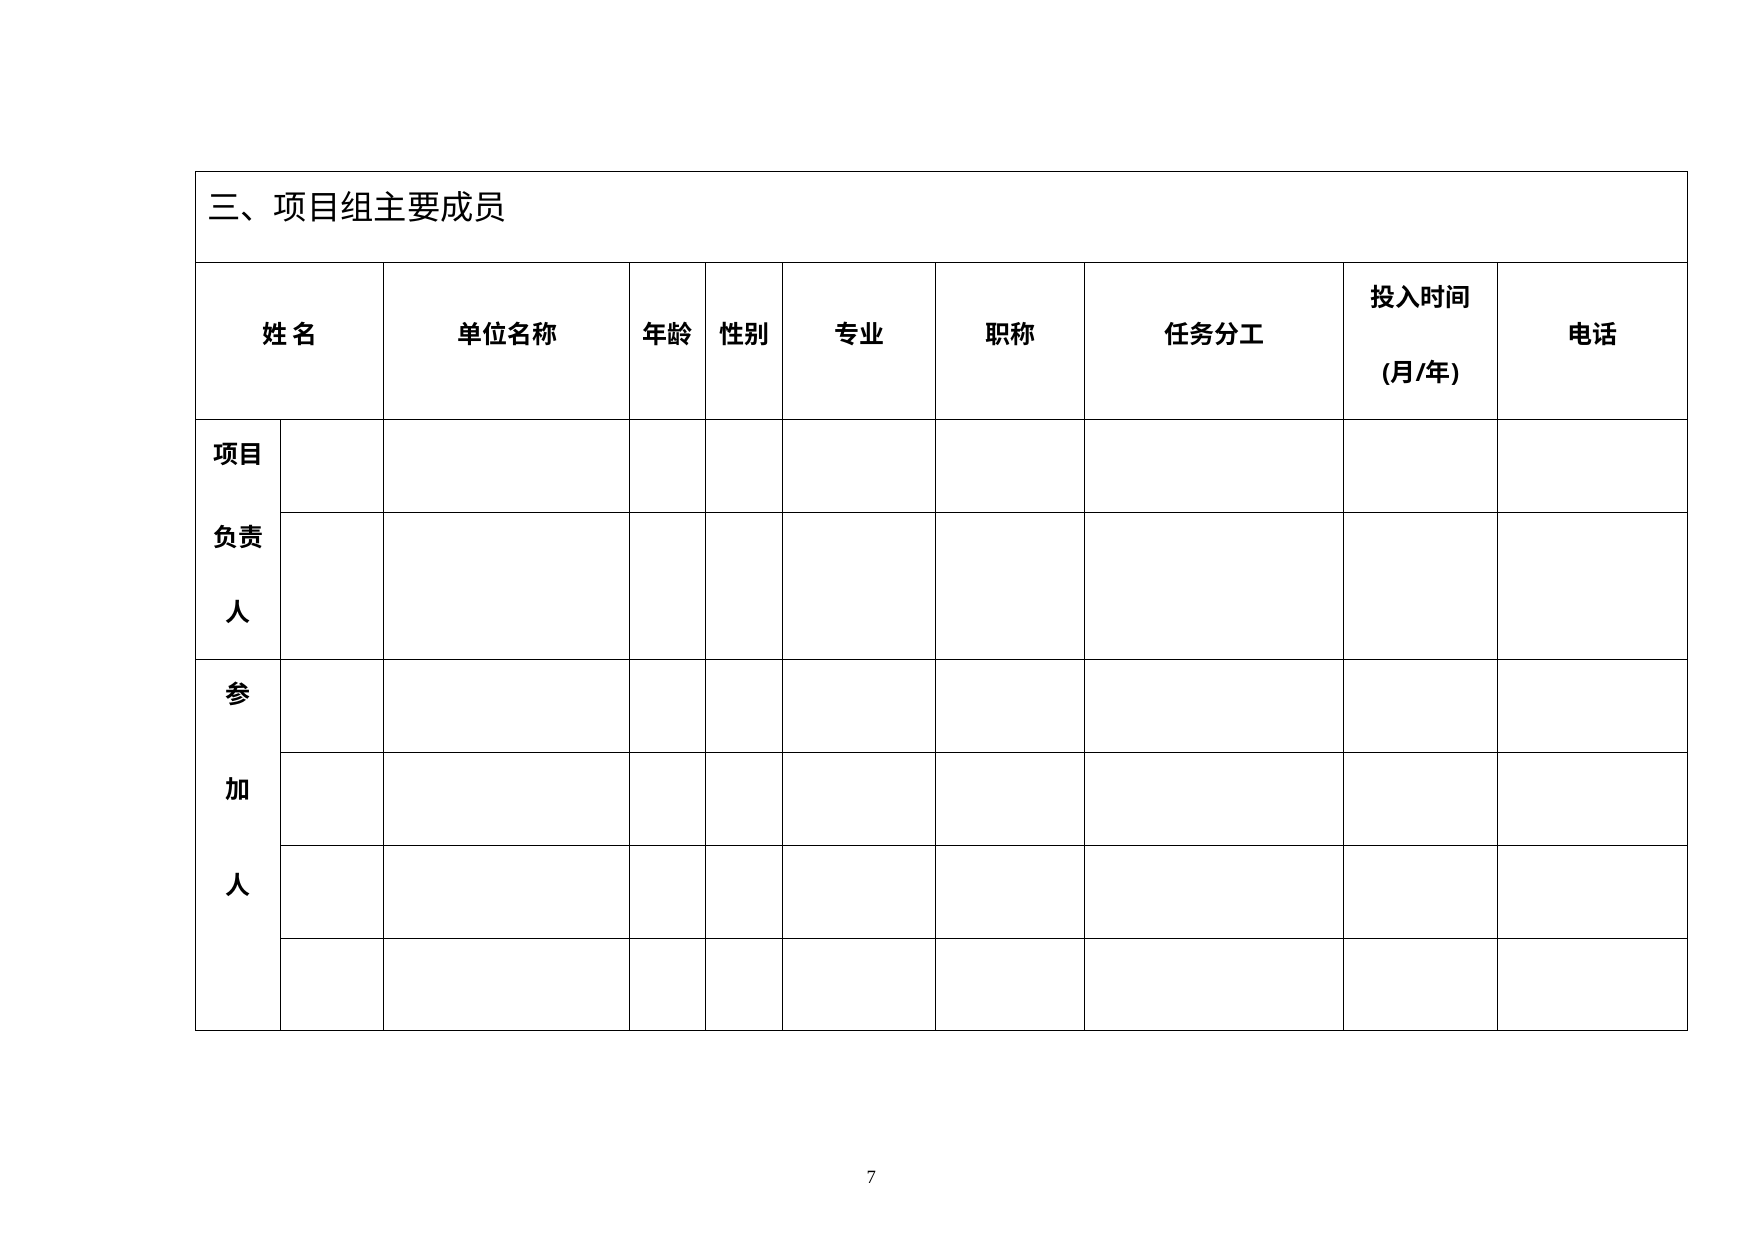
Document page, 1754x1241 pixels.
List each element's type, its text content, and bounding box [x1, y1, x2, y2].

table_cell 专业 [783, 263, 935, 419]
table_cell [783, 753, 935, 844]
table_cell [281, 846, 383, 937]
table_cell [936, 660, 1084, 752]
table_cell [384, 753, 629, 844]
table_cell [936, 513, 1084, 659]
table_cell [706, 846, 782, 937]
table_cell [630, 753, 705, 844]
table_cell [1344, 513, 1497, 659]
table_cell [1344, 420, 1497, 512]
table_cell [1498, 753, 1687, 844]
table_cell [706, 939, 782, 1030]
table_cell [281, 939, 383, 1030]
table_cell [706, 660, 782, 752]
table_cell [1085, 420, 1343, 512]
table_cell [1498, 513, 1687, 659]
table_header 三、项目组主要成员 [196, 172, 1687, 262]
table_cell [630, 513, 705, 659]
table_cell [281, 420, 383, 512]
table_cell 投入时间(月/年) [1344, 263, 1497, 419]
table_cell 电话 [1498, 263, 1687, 419]
table_cell [1498, 939, 1687, 1030]
table_cell [1085, 939, 1343, 1030]
table_cell 任务分工 [1085, 263, 1343, 419]
table_cell [1344, 660, 1497, 752]
table_cell [1498, 660, 1687, 752]
table_cell [706, 513, 782, 659]
table_cell [384, 420, 629, 512]
table_cell [1085, 753, 1343, 844]
table_cell [783, 420, 935, 512]
table_cell [1344, 939, 1497, 1030]
table_cell 姓 名 [196, 263, 383, 419]
table_cell [630, 846, 705, 937]
table_cell [706, 420, 782, 512]
table_cell [936, 420, 1084, 512]
table_cell [384, 513, 629, 659]
table_cell [1085, 513, 1343, 659]
table_cell [281, 660, 383, 752]
table_cell [384, 939, 629, 1030]
table_cell 性别 [706, 263, 782, 419]
table_cell [1498, 846, 1687, 937]
table_cell [384, 846, 629, 937]
table_cell [783, 846, 935, 937]
table_cell [783, 939, 935, 1030]
table_cell [630, 420, 705, 512]
table_cell [783, 513, 935, 659]
table_cell [630, 939, 705, 1030]
table_cell [281, 513, 383, 659]
table_cell 单位名称 [384, 263, 629, 419]
table_cell [783, 660, 935, 752]
table_cell 参 加 人 员 [196, 660, 280, 1030]
table_cell [1344, 846, 1497, 937]
table_cell 年龄 [630, 263, 705, 419]
table_cell [936, 846, 1084, 937]
table_cell [1344, 753, 1497, 844]
table_cell [706, 753, 782, 844]
table_cell 职称 [936, 263, 1084, 419]
table_cell [630, 660, 705, 752]
table_cell [936, 939, 1084, 1030]
table_cell [384, 660, 629, 752]
table_cell [936, 753, 1084, 844]
table_cell [1498, 420, 1687, 512]
table_cell [1085, 660, 1343, 752]
table_cell [281, 753, 383, 844]
table_cell 项目 负责人 [196, 420, 280, 659]
table_cell [1085, 846, 1343, 937]
